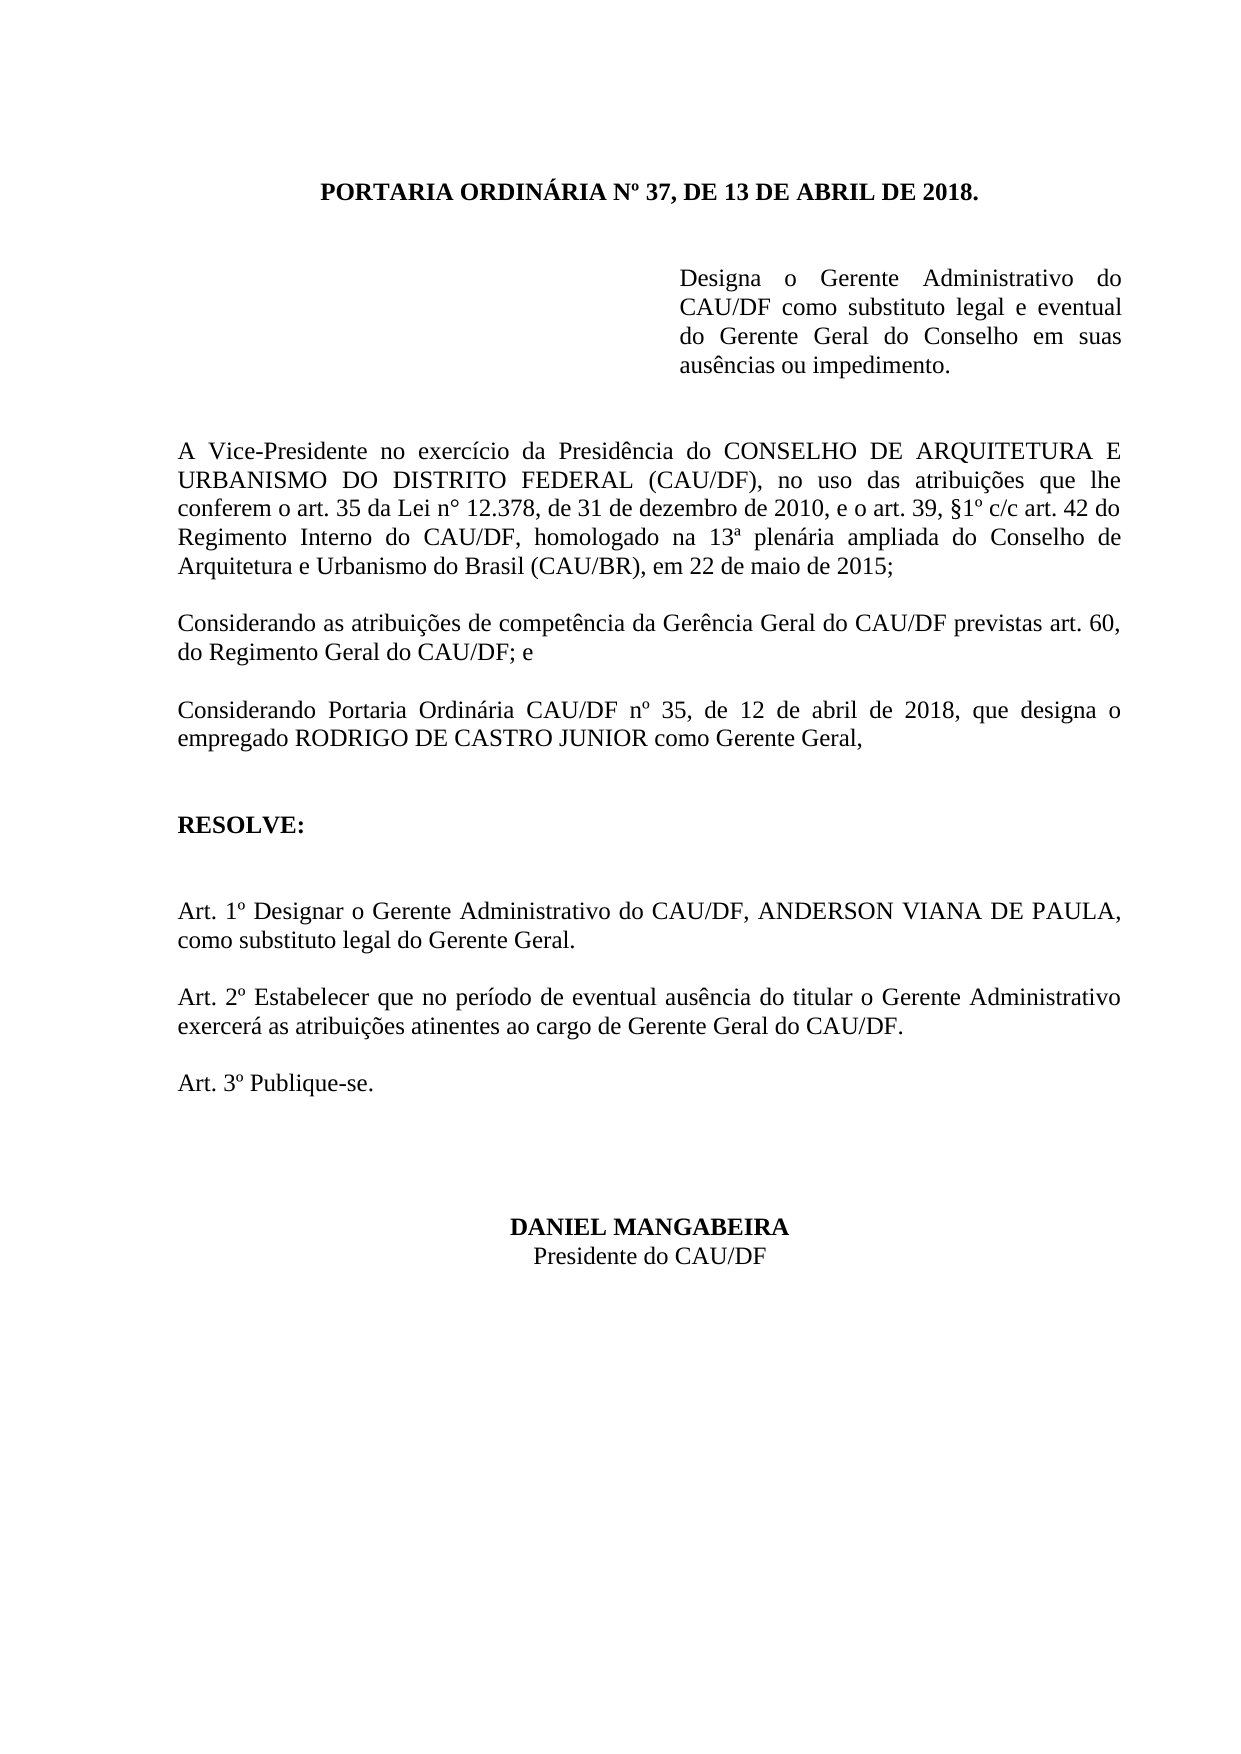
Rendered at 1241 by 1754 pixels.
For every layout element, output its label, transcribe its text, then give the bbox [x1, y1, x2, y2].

text RESOLVE: [177, 810, 1122, 838]
text Designa o Gerente Administrativo do CAU/DF como substituto legal e eventual do Gerente Geral do Conselho em suas ausências ou impedimento. [679, 263, 1122, 378]
text Considerando as atribuições de competência da Gerência Geral do CAU/DF previstas art. 60, do Regimento Geral do CAU/DF; e [177, 608, 1122, 666]
text Art. 2º Estabelecer que no período de eventual ausência do titular o Gerente Administrativo exercerá as atribuições atinentes ao cargo de Gerente Geral do CAU/DF. [177, 982, 1122, 1040]
text Art. 3º Publique-se. [177, 1068, 1122, 1097]
text Art. 1º Designar o Gerente Administrativo do CAU/DF, ANDERSON VIANA DE PAULA, como substituto legal do Gerente Geral. [177, 896, 1122, 953]
text Presidente do CAU/DF [177, 1241, 1122, 1270]
text PORTARIA ORDINÁRIA Nº 37, DE 13 DE ABRIL DE 2018. [177, 177, 1122, 206]
text DANIEL MANGABEIRA [177, 1212, 1122, 1241]
text Considerando Portaria Ordinária CAU/DF nº 35, de 12 de abril de 2018, que designa o empregado RODRIGO DE CASTRO JUNIOR como Gerente Geral, [177, 695, 1122, 752]
text A Vice-Presidente no exercício da Presidência do CONSELHO DE ARQUITETURA E URBANISMO DO DISTRITO FEDERAL (CAU/DF), no uso das atribuições que lhe conferem o art. 35 da Lei n° 12.378, de 31 de dezembro de 2010, e o art. 39, §1º c/c art. 42 do Regimento Interno do CAU/DF, homologado na 13ª plenária ampliada do Conselho de Arquitetura e Urbanismo do Brasil (CAU/BR), em 22 de maio de 2015; [177, 436, 1122, 580]
